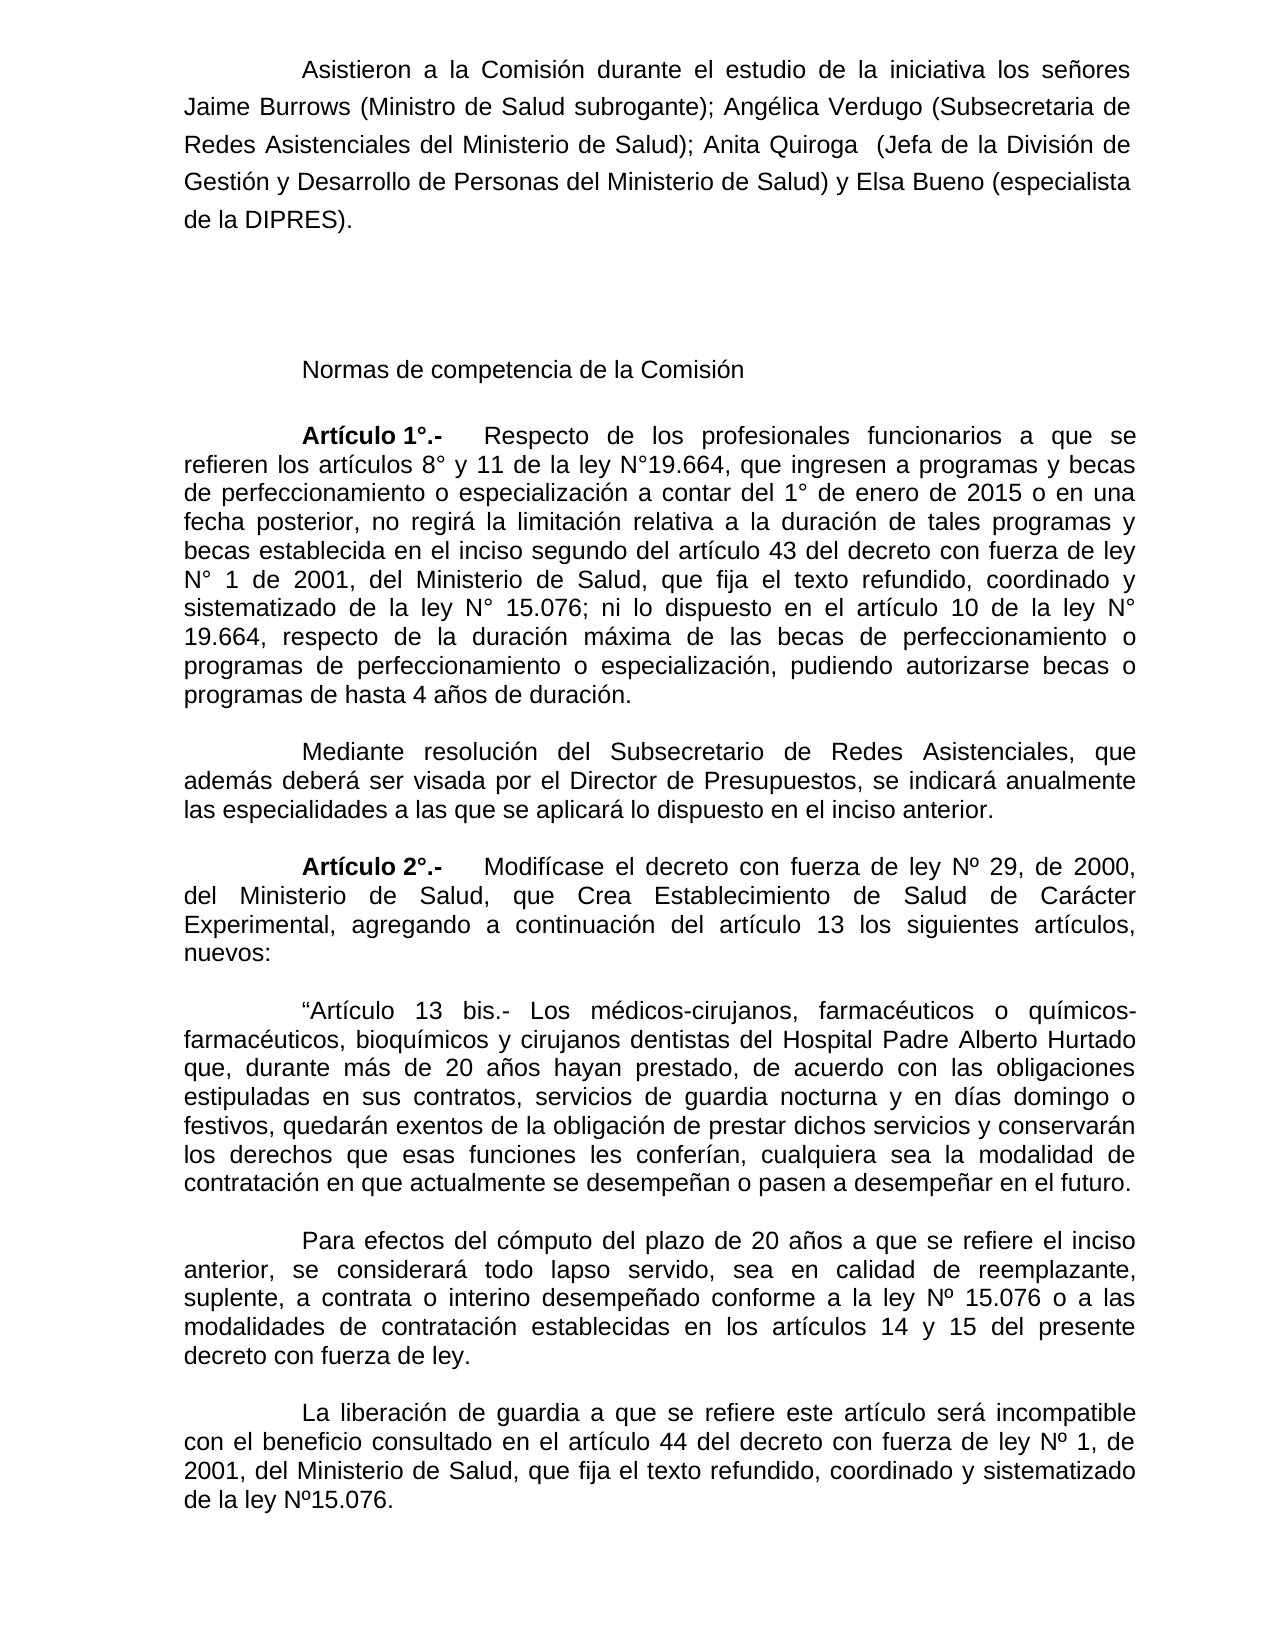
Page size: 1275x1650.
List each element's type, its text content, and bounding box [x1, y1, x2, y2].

text Asistieron a la Comisión durante el estudio de la iniciativa los señores Jaime Burrows (Ministro de Salud subrogante); Angélica Verdugo (Subsecretaria de Redes Asistenciales del Ministerio de Salud); Anita Quiroga (Jefa de la División de Gestión y Desarrollo de Personas del Ministerio de Salud) y Elsa Bueno (especialista de la DIPRES). [183, 46, 1132, 233]
text Mediante resolución del Subsecretario de Redes Asistenciales, que además deberá ser visada por el Director de Presupuestos, se indicará anualmente las especialidades a las que se aplicará lo dispuesto en el inciso anterior. [183, 737, 1138, 823]
text Normas de competencia de la Comisión [183, 346, 1132, 383]
text La liberación de guardia a que se refiere este artículo será incompatible con el beneficio consultado en el artículo 44 del decreto con fuerza de ley Nº 1, de 2001, del Ministerio de Salud, que fija el texto refundido, coordinado y sistematizado de la ley Nº15.076. [183, 1398, 1138, 1513]
text “Artículo 13 bis.- Los médicos-cirujanos, farmacéuticos o químicos-farmacéuticos, bioquímicos y cirujanos dentistas del Hospital Padre Alberto Hurtado que, durante más de 20 años hayan prestado, de acuerdo con las obligaciones estipuladas en sus contratos, servicios de guardia nocturna y en días domingo o festivos, quedarán exentos de la obligación de prestar dichos servicios y conservarán los derechos que esas funciones les conferían, cualquiera sea la modalidad de contratación en que actualmente se desempeñan o pasen a desempeñar en el futuro. [183, 996, 1138, 1197]
text Para efectos del cómputo del plazo de 20 años a que se refiere el inciso anterior, se considerará todo lapso servido, sea en calidad de reemplazante, suplente, a contrata o interino desempeñado conforme a la ley Nº 15.076 o a las modalidades de contratación establecidas en los artículos 14 y 15 del presente decreto con fuerza de ley. [183, 1226, 1138, 1369]
text Artículo 1°.- Respecto de los profesionales funcionarios a que se refieren los artículos 8° y 11 de la ley N°19.664, que ingresen a programas y becas de perfeccionamiento o especialización a contar del 1° de enero de 2015 o en una fecha posterior, no regirá la limitación relativa a la duración de tales programas y becas establecida en el inciso segundo del artículo 43 del decreto con fuerza de ley N° 1 de 2001, del Ministerio de Salud, que fija el texto refundido, coordinado y sistematizado de la ley N° 15.076; ni lo dispuesto en el artículo 10 de la ley N° 19.664, respecto de la duración máxima de las becas de perfeccionamiento o programas de perfeccionamiento o especialización, pudiendo autorizarse becas o programas de hasta 4 años de duración. [183, 421, 1138, 708]
text Artículo 2°.- Modifícase el decreto con fuerza de ley Nº 29, de 2000, del Ministerio de Salud, que Crea Establecimiento de Salud de Carácter Experimental, agregando a continuación del artículo 13 los siguientes artículos, nuevos: [183, 852, 1138, 967]
